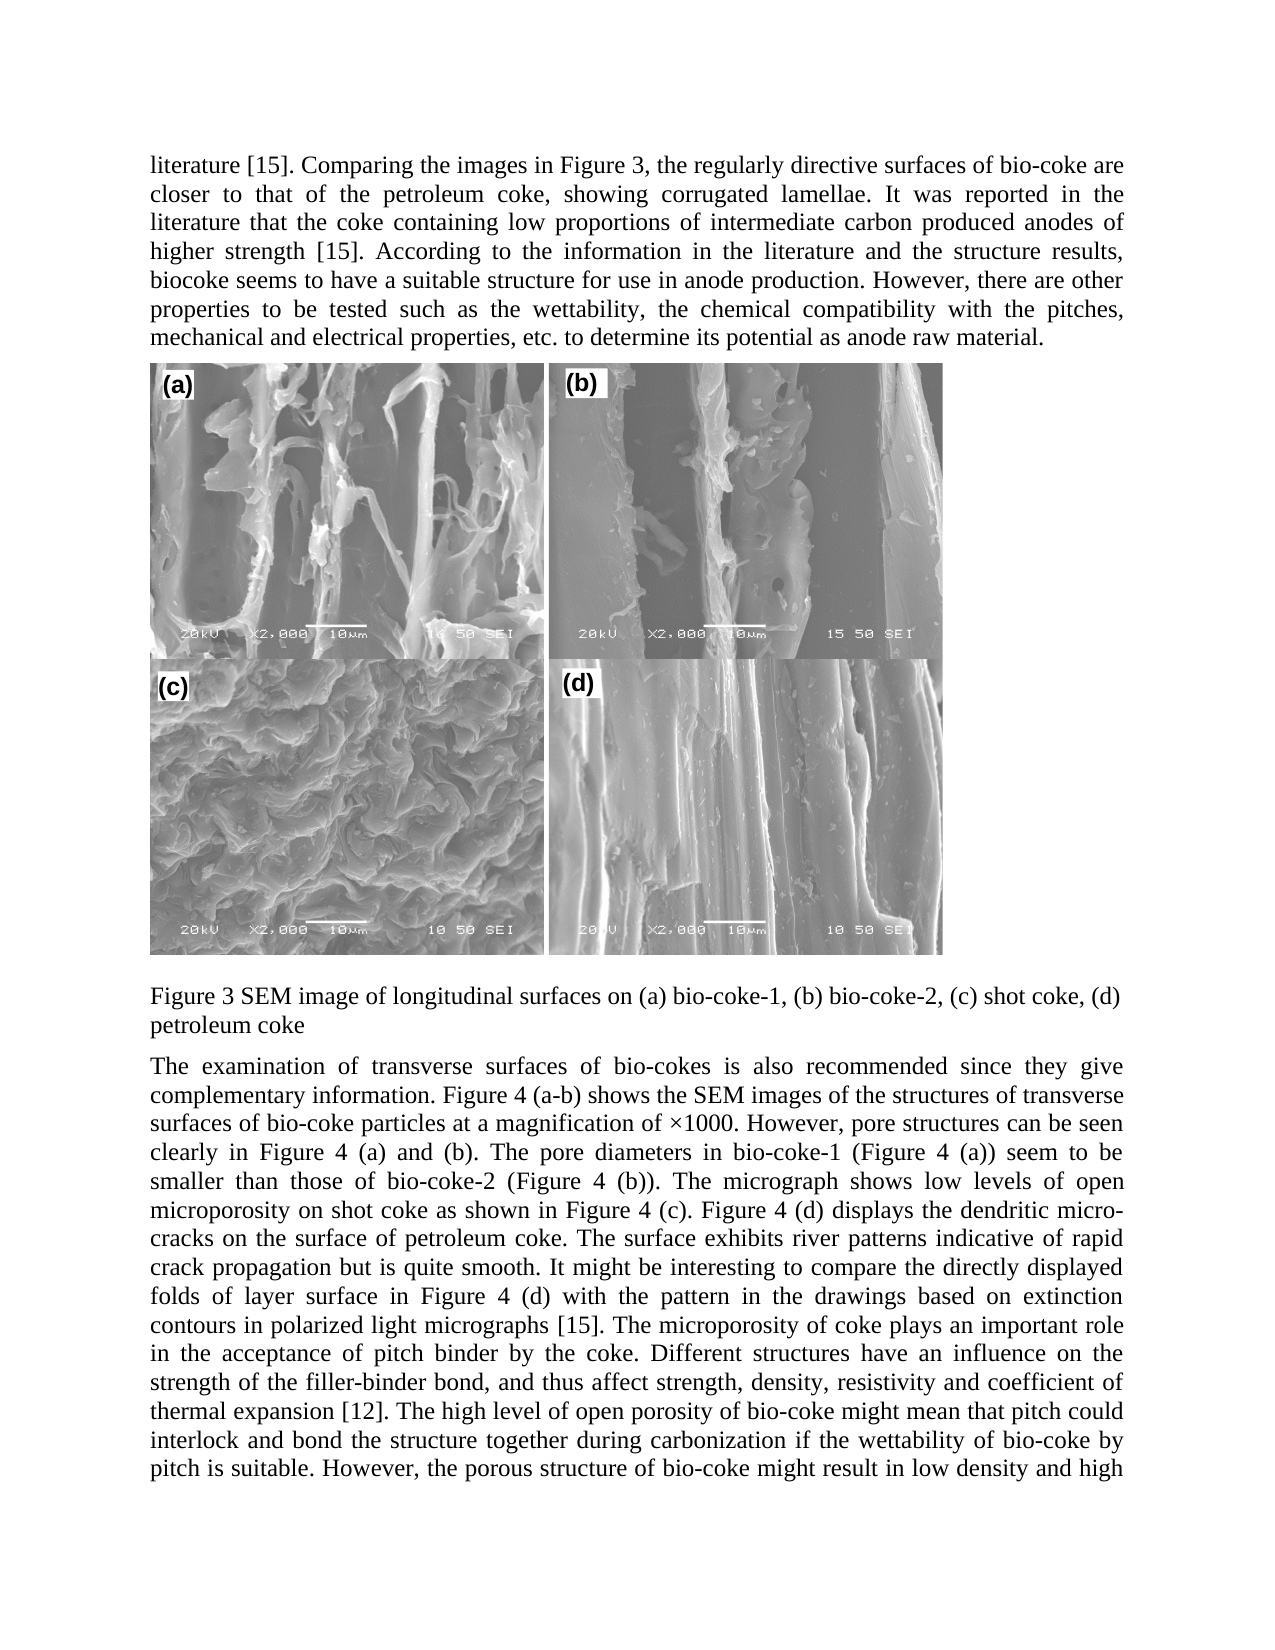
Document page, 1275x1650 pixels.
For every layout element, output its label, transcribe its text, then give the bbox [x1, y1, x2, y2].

picture [548, 363, 943, 955]
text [150, 150, 1125, 351]
text Figure 3 SEM image of longitudinal surfaces on (a) bio-coke-1, (b) bio-coke-2, (c) shot coke, (d) petroleum coke [150, 981, 1125, 1038]
picture [150, 363, 544, 955]
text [150, 1051, 1125, 1482]
